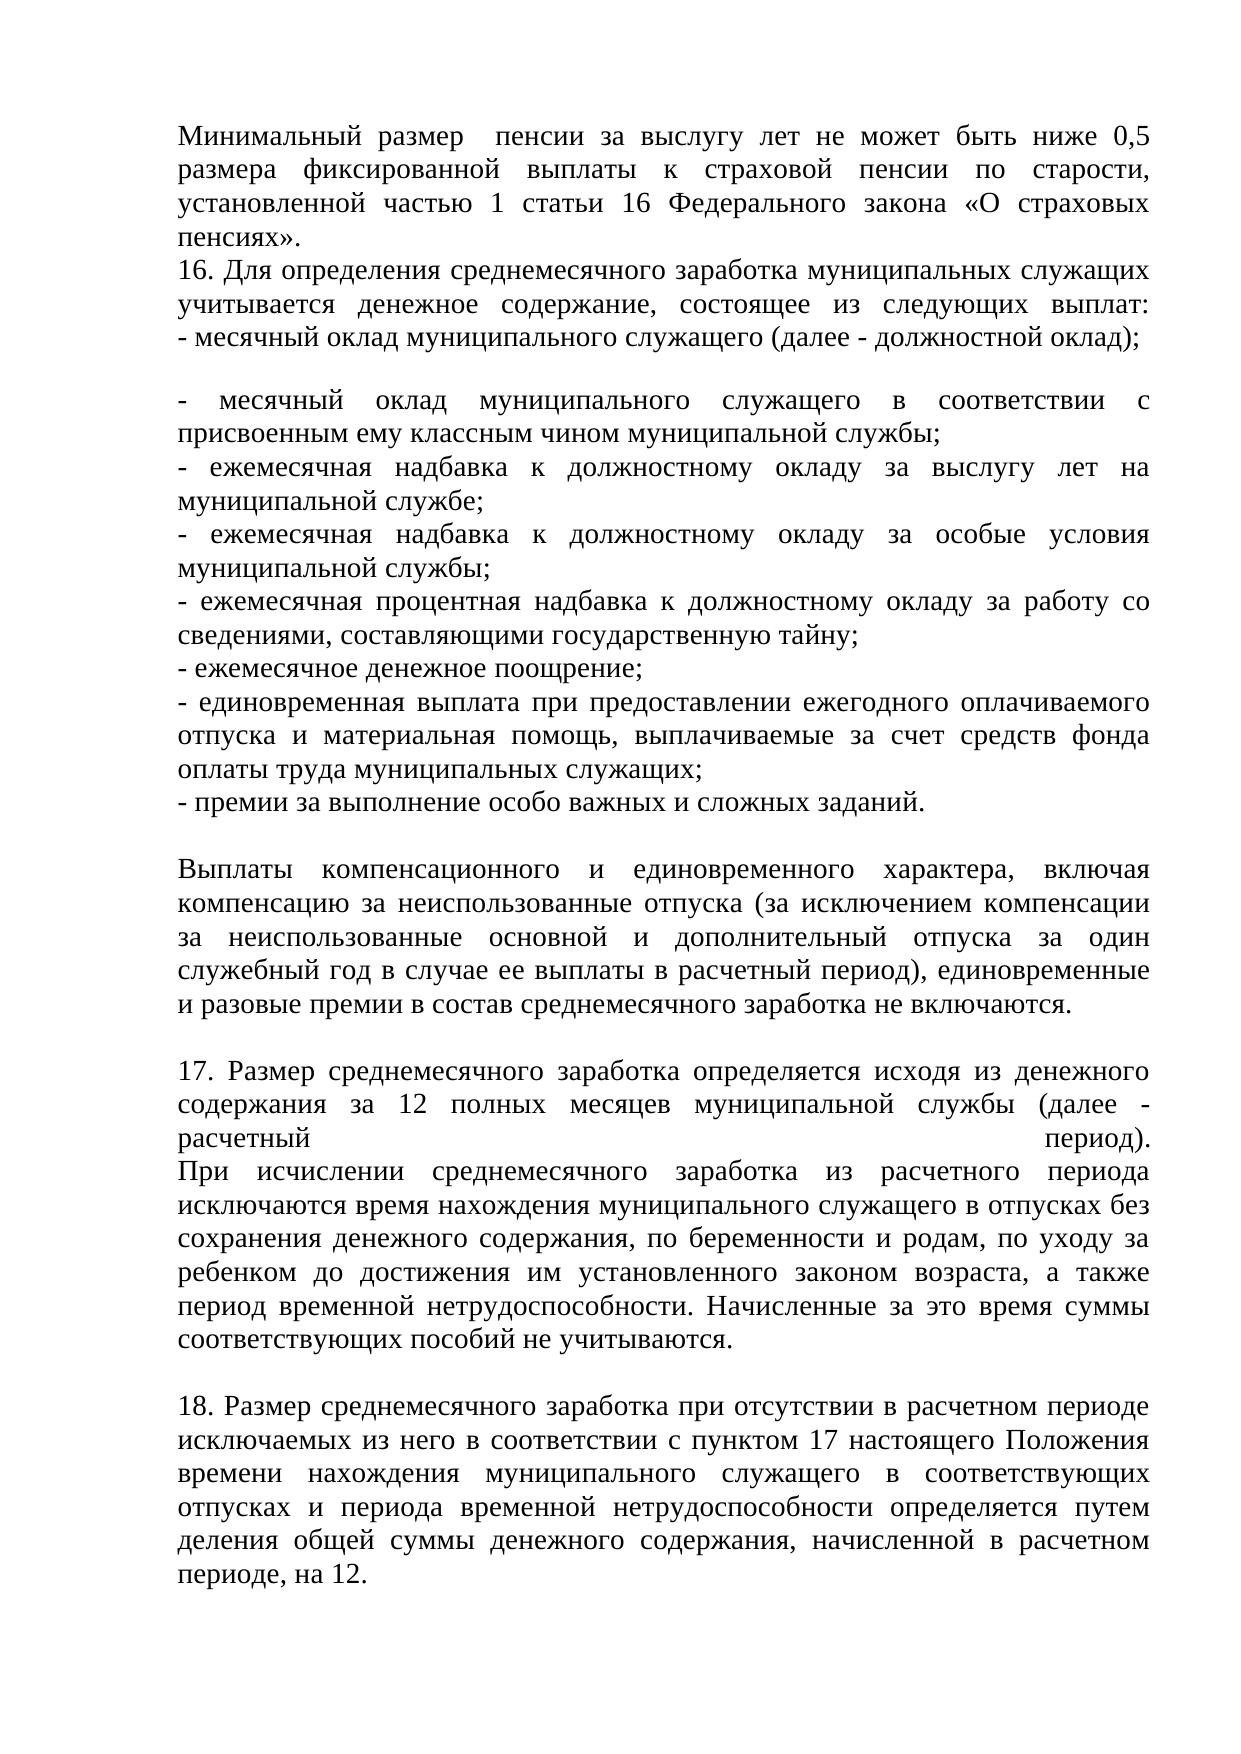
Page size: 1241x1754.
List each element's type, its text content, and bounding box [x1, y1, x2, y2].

text Выплаты компенсационного и единовременного характера, включая компенсацию за неиспользованные отпуска (за исключением компенсации за неиспользованные основной и дополнительный отпуска за один служебный год в случае ее выплаты в расчетный период), единовременные и разовые премии в состав среднемесячного заработка не включаются. [177, 818, 1152, 1019]
text - ежемесячная процентная надбавка к должностному окладу за работу со сведениями, составляющими государственную тайну; [177, 583, 1152, 650]
text - ежемесячная надбавка к должностному окладу за особые условия муниципальной службы; [177, 516, 1152, 583]
text - премии за выполнение особо важных и сложных заданий. [177, 784, 1152, 818]
text 17. Размер среднемесячного заработка определяется исходя из денежного содержания за 12 полных месяцев муниципальной службы (далее - расчетный период). При исчислении среднемесячного заработка из расчетного периода исключаются время нахождения муниципального служащего в отпусках без сохранения денежного содержания, по беременности и родам, по уходу за ребенком до достижения им установленного законом возраста, а также период временной нетрудоспособности. Начисленные за это время суммы соответствующих пособий не учитываются. [177, 1019, 1152, 1355]
text - ежемесячное денежное поощрение; [177, 650, 1152, 684]
text Минимальный размер пенсии за выслугу лет не может быть ниже 0,5 размера фиксированной выплаты к страховой пенсии по старости, установленной частью 1 статьи 16 Федерального закона «О страховых пенсиях». 16. Для определения среднемесячного заработка муниципальных служащих учитывается денежное содержание, состоящее из следующих выплат: - месячный оклад муниципального служащего (далее - должностной оклад); [177, 118, 1152, 353]
text - месячный оклад муниципального служащего в соответствии с присвоенным ему классным чином муниципальной службы; [177, 382, 1152, 449]
text - единовременная выплата при предоставлении ежегодного оплачиваемого отпуска и материальная помощь, выплачиваемые за счет средств фонда оплаты труда муниципальных служащих; [177, 684, 1152, 784]
text - ежемесячная надбавка к должностному окладу за выслугу лет на муниципальной службе; [177, 449, 1152, 516]
text 18. Размер среднемесячного заработка при отсутствии в расчетном периоде исключаемых из него в соответствии с пунктом 17 настоящего Положения времени нахождения муниципального служащего в соответствующих отпусках и периода временной нетрудоспособности определяется путем деления общей суммы денежного содержания, начисленной в расчетном периоде, на 12. [177, 1355, 1152, 1589]
